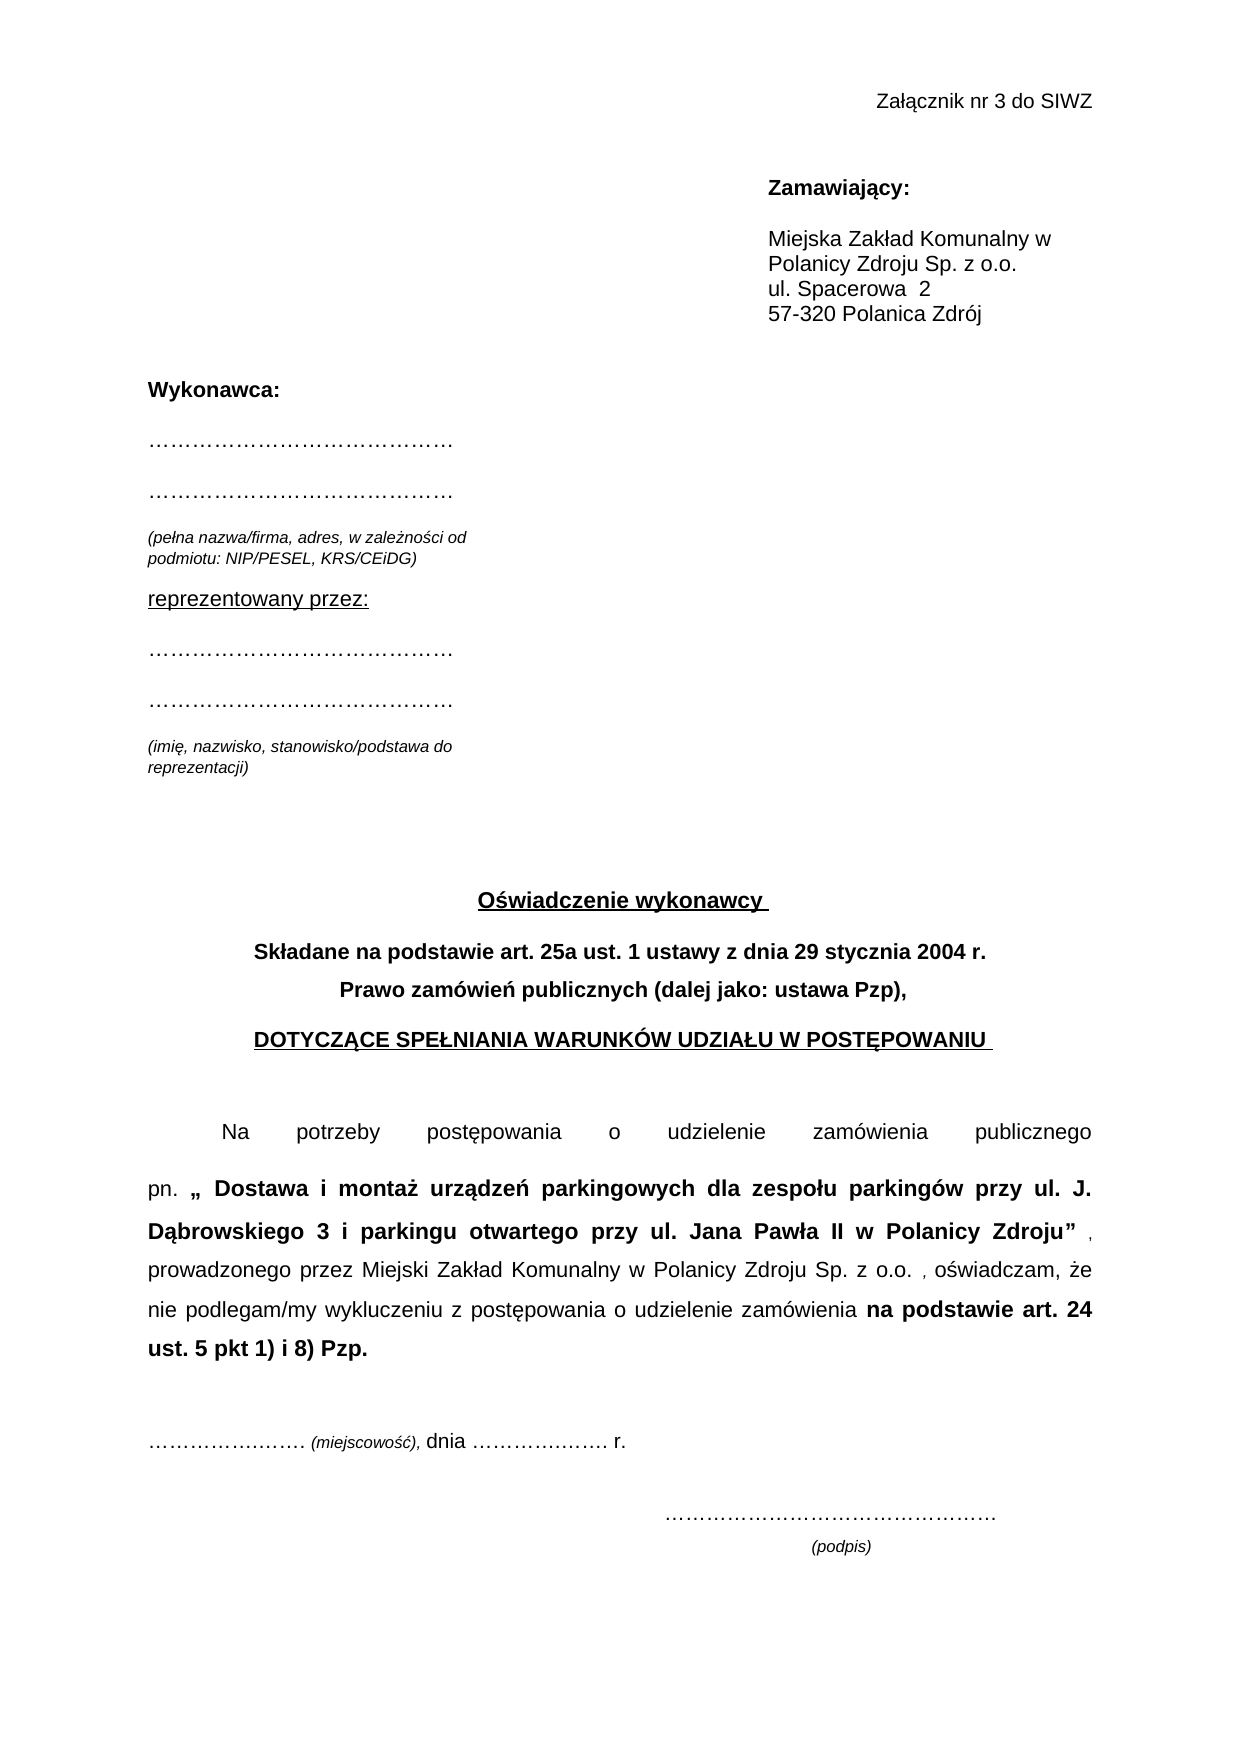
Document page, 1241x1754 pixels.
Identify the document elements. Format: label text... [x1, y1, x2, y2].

text (imię, nazwisko, stanowisko/podstawa do reprezentacji) [148, 737, 472, 777]
text Miejska Zakład Komunalny w Polanicy Zdroju Sp. z o.o. ul. Spacerowa 2 57-320 Polanica Zdrój [768, 225, 1093, 326]
text Na potrzeby postępowania o udzielenie zamówienia publicznego pn. „ Dostawa i montaż urządzeń parkingowych dla zespołu parkingów przy ul. J. Dąbrowskiego 3 i parkingu otwartego przy ul. Jana Pawła II w Polanicy Zdroju” , prowadzonego przez Miejski Zakład Komunalny w Polanicy Zdroju Sp. z o.o. , oświadczam, że nie podlegam/my wykluczeniu z postępowania o udzielenie zamówienia na podstawie art. 24 ust. 5 pkt 1) i 8) Pzp. [148, 1119, 1093, 1361]
text DOTYCZĄCE SPEŁNIANIA WARUNKÓW UDZIAŁU W POSTĘPOWANIU [148, 1027, 1093, 1052]
text reprezentowany przez: [148, 586, 1093, 611]
text ………………………………………………………………………… [148, 636, 472, 712]
text Załącznik nr 3 do SIWZ [148, 89, 1093, 113]
text Zamawiający: [694, 175, 1093, 200]
text Oświadczenie wykonawcy [148, 887, 1093, 913]
text ………………………………………… [148, 1501, 1093, 1525]
text ………………………………………………………………………… [148, 427, 472, 503]
text …………….……. (miejscowość), dnia ………….……. r. [148, 1429, 1093, 1453]
text Prawo zamówień publicznych (dalej jako: ustawa Pzp), [148, 976, 1093, 1002]
text Wykonawca: [148, 377, 1093, 402]
text (pełna nazwa/firma, adres, w zależności od podmiotu: NIP/PESEL, KRS/CEiDG) [148, 528, 472, 568]
text (podpis) [738, 1537, 1093, 1556]
text Składane na podstawie art. 25a ust. 1 ustawy z dnia 29 stycznia 2004 r. [148, 939, 1093, 964]
